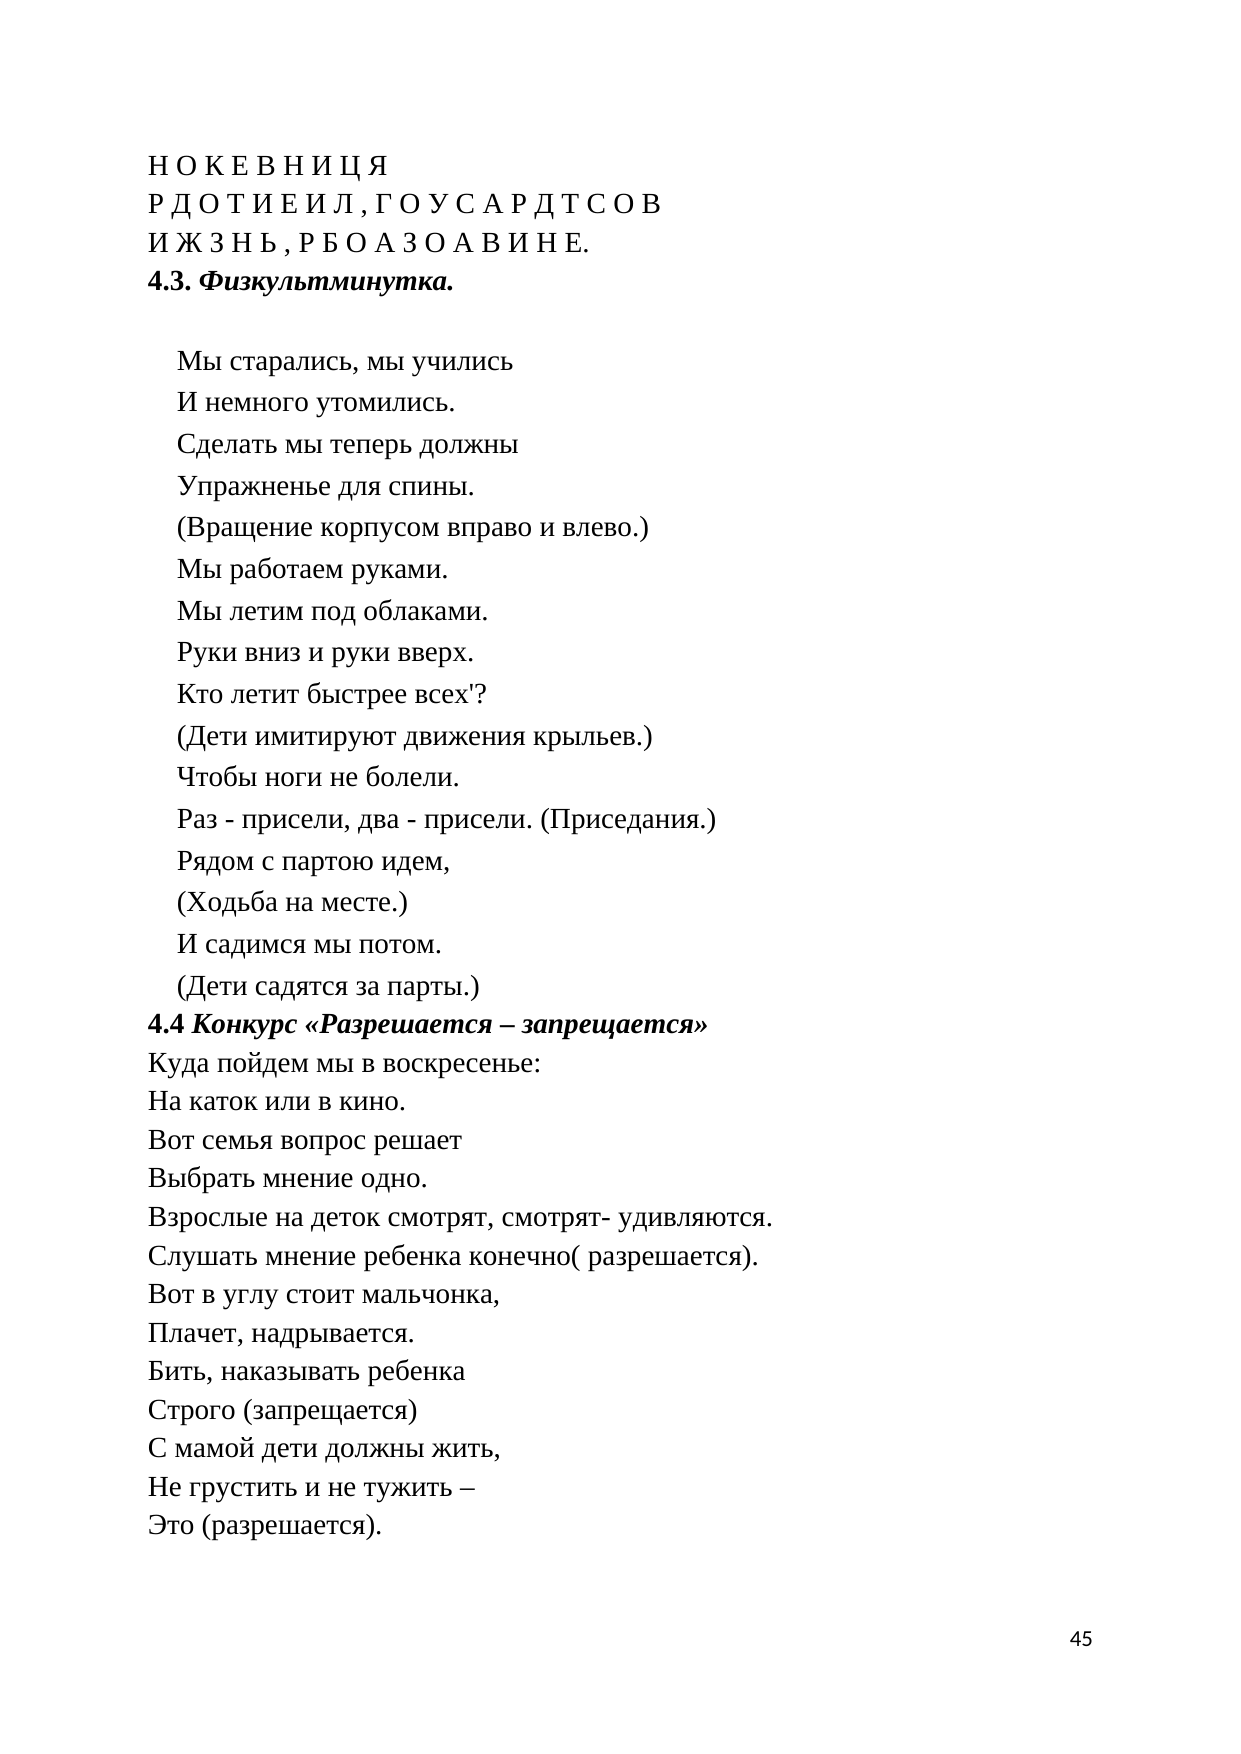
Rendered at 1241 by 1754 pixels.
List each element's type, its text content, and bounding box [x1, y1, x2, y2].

text Н О К Е В Н И Ц Я [148, 148, 1093, 181]
text Раз - присели, два - присели. (Приседания.) [177, 801, 1122, 835]
text (Дети имитируют движения крыльев.) [177, 718, 1122, 751]
text Упражненье для спины. [177, 468, 1122, 501]
text Мы старались, мы учились [177, 343, 1122, 376]
text И немного утомились. [177, 384, 1122, 418]
text Мы летим под облаками. [177, 593, 1122, 626]
text Руки вниз и руки вверх. [177, 634, 1122, 668]
text Рядом с партою идем, [177, 843, 1122, 876]
text Вот в углу стоит мальчонка, Плачет, надрывается. Бить, наказывать ребенка Строго (запрещается) [148, 1276, 1093, 1425]
text Сделать мы теперь должны [177, 426, 1122, 460]
text С мамой дети должны жить, Не грустить и не тужить – Это (разрешается). [148, 1430, 1093, 1541]
text Чтобы ноги не болели. [177, 759, 1122, 793]
text Куда пойдем мы в воскресенье: На каток или в кино. Вот семья вопрос решает Выбрать мнение одно. Взрослые на деток смотрят, смотрят- удивляются. Слушать мнение ребенка конечно( разрешается). [148, 1045, 1093, 1271]
text Р Д О Т И Е И Л , Г О У С А Р Д Т С О В [148, 186, 1093, 220]
text (Дети садятся за парты.) [177, 968, 1122, 1001]
text Кто летит быстрее всех'? [177, 676, 1122, 710]
text И садимся мы потом. [177, 926, 1122, 960]
text 4.3. Физкультминутка. [148, 263, 1093, 297]
text 4.4 Конкурс «Разрешается – запрещается» [148, 340, 1093, 1040]
text И Ж З Н Ь , Р Б О А З О А В И Н Е. [148, 225, 1093, 258]
text (Ходьба на месте.) [177, 884, 1122, 918]
text (Вращение корпусом вправо и влево.) [177, 509, 1122, 543]
text Мы работаем руками. [177, 551, 1122, 585]
